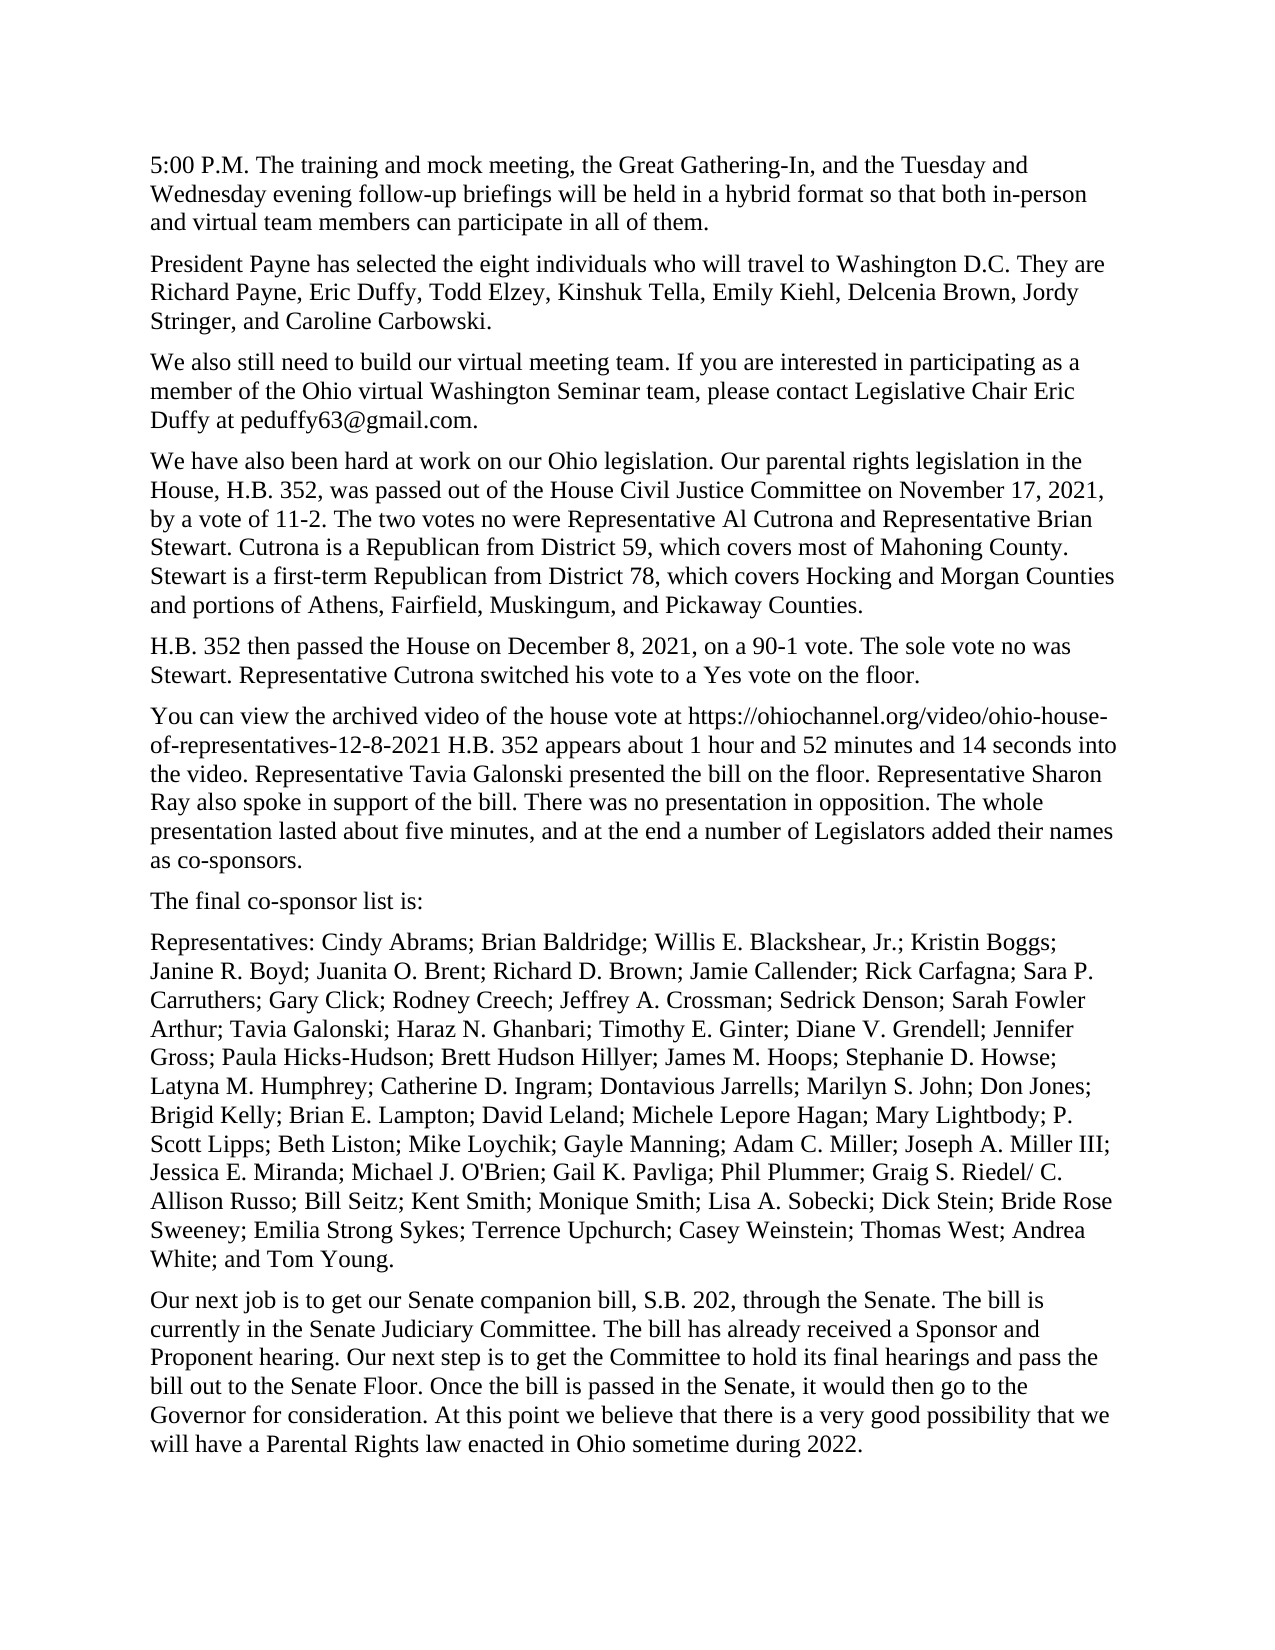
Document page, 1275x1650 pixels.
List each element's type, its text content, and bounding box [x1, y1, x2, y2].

text H.B. 352 then passed the House on December 8, 2021, on a 90-1 vote. The sole vote no was Stewart. Representative Cutrona switched his vote to a Yes vote on the floor. [150, 631, 1125, 689]
text Representatives: Cindy Abrams; Brian Baldridge; Willis E. Blackshear, Jr.; Kristin Boggs; Janine R. Boyd; Juanita O. Brent; Richard D. Brown; Jamie Callender; Rick Carfagna; Sara P. Carruthers; Gary Click; Rodney Creech; Jeffrey A. Crossman; Sedrick Denson; Sarah Fowler Arthur; Tavia Galonski; Haraz N. Ghanbari; Timothy E. Ginter; Diane V. Grendell; Jennifer Gross; Paula Hicks-Hudson; Brett Hudson Hillyer; James M. Hoops; Stephanie D. Howse; Latyna M. Humphrey; Catherine D. Ingram; Dontavious Jarrells; Marilyn S. John; Don Jones; Brigid Kelly; Brian E. Lampton; David Leland; Michele Lepore Hagan; Mary Lightbody; P. Scott Lipps; Beth Liston; Mike Loychik; Gayle Manning; Adam C. Miller; Joseph A. Miller III; Jessica E. Miranda; Michael J. O'Brien; Gail K. Pavliga; Phil Plummer; Graig S. Riedel/ C. Allison Russo; Bill Seitz; Kent Smith; Monique Smith; Lisa A. Sobecki; Dick Stein; Bride Rose Sweeney; Emilia Strong Sykes; Terrence Upchurch; Casey Weinstein; Thomas West; Andrea White; and Tom Young. [150, 927, 1125, 1272]
text You can view the archived video of the house vote at https://ohiochannel.org/video/ohio-house-of-representatives-12-8-2021 H.B. 352 appears about 1 hour and 52 minutes and 14 seconds into the video. Representative Tavia Galonski presented the bill on the floor. Representative Sharon Ray also spoke in support of the bill. There was no presentation in opposition. The whole presentation lasted about five minutes, and at the end a number of Legislators added their names as co-sponsors. [150, 701, 1125, 874]
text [150, 150, 1125, 236]
text We have also been hard at work on our Ohio legislation. Our parental rights legislation in the House, H.B. 352, was passed out of the House Civil Justice Committee on November 17, 2021, by a vote of 11-2. The two votes no were Representative Al Cutrona and Representative Brian Stewart. Cutrona is a Republican from District 59, which covers most of Mahoning County. Stewart is a first-term Republican from District 78, which covers Hocking and Morgan Counties and portions of Athens, Fairfield, Muskingum, and Pickaway Counties. [150, 446, 1125, 619]
text The final co-sponsor list is: [150, 886, 1125, 915]
text President Payne has selected the eight individuals who will travel to Washington D.C. They are Richard Payne, Eric Duffy, Todd Elzey, Kinshuk Tella, Emily Kiehl, Delcenia Brown, Jordy Stringer, and Caroline Carbowski. [150, 249, 1125, 335]
text Our next job is to get our Senate companion bill, S.B. 202, through the Senate. The bill is currently in the Senate Judiciary Committee. The bill has already received a Sponsor and Proponent hearing. Our next step is to get the Committee to hold its final hearings and pass the bill out to the Senate Floor. Once the bill is passed in the Senate, it would then go to the Governor for consideration. At this point we believe that there is a very good possibility that we will have a Parental Rights law enacted in Ohio sometime during 2022. [150, 1285, 1125, 1457]
text We also still need to build our virtual meeting team. If you are interested in participating as a member of the Ohio virtual Washington Seminar team, please contact Legislative Chair Eric Duffy at peduffy63@gmail.com. [150, 347, 1125, 434]
